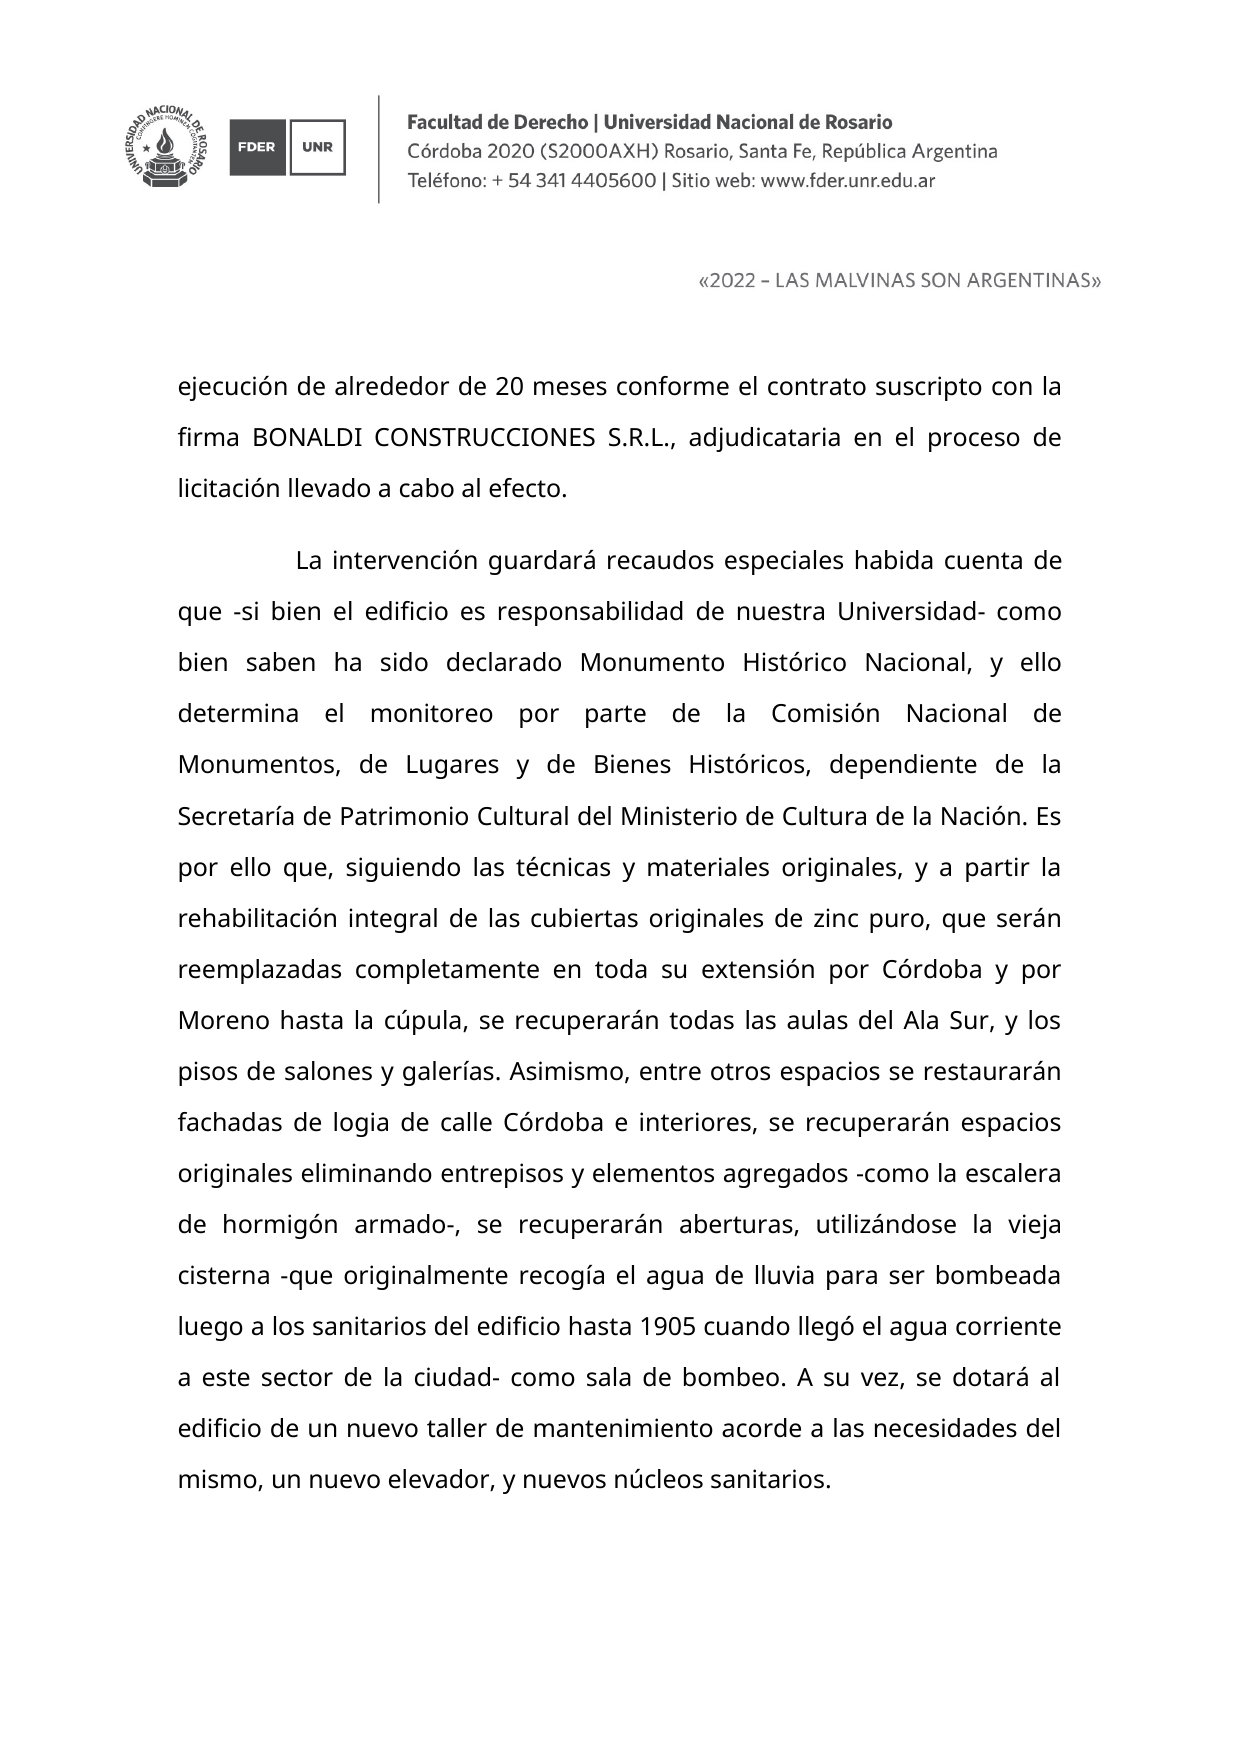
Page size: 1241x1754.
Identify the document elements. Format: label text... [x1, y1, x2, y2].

text La intervención guardará recaudos especiales habida cuenta de que -si bien el edificio es responsabilidad de nuestra Universidad- como bien saben ha sido declarado Monumento Histórico Nacional, y ello determina el monitoreo por parte de la Comisión Nacional de Monumentos, de Lugares y de Bienes Históricos, dependiente de la Secretaría de Patrimonio Cultural del Ministerio de Cultura de la Nación. Es por ello que, siguiendo las técnicas y materiales originales, y a partir la rehabilitación integral de las cubiertas originales de zinc puro, que serán reemplazadas completamente en toda su extensión por Córdoba y por Moreno hasta la cúpula, se recuperarán todas las aulas del Ala Sur, y los pisos de salones y galerías. Asimismo, entre otros espacios se restaurarán fachadas de logia de calle Córdoba e interiores, se recuperarán espacios originales eliminando entrepisos y elementos agregados -como la escalera de hormigón armado-, se recuperarán aberturas, utilizándose la vieja cisterna -que originalmente recogía el agua de lluvia para ser bombeada luego a los sanitarios del edificio hasta 1905 cuando llegó el agua corriente a este sector de la ciudad- como sala de bombeo. A su vez, se dotará al edificio de un nuevo taller de mantenimiento acorde a las necesidades del mismo, un nuevo elevador, y nuevos núcleos sanitarios. [177, 543, 1063, 1496]
picture [57, 35, 1182, 345]
